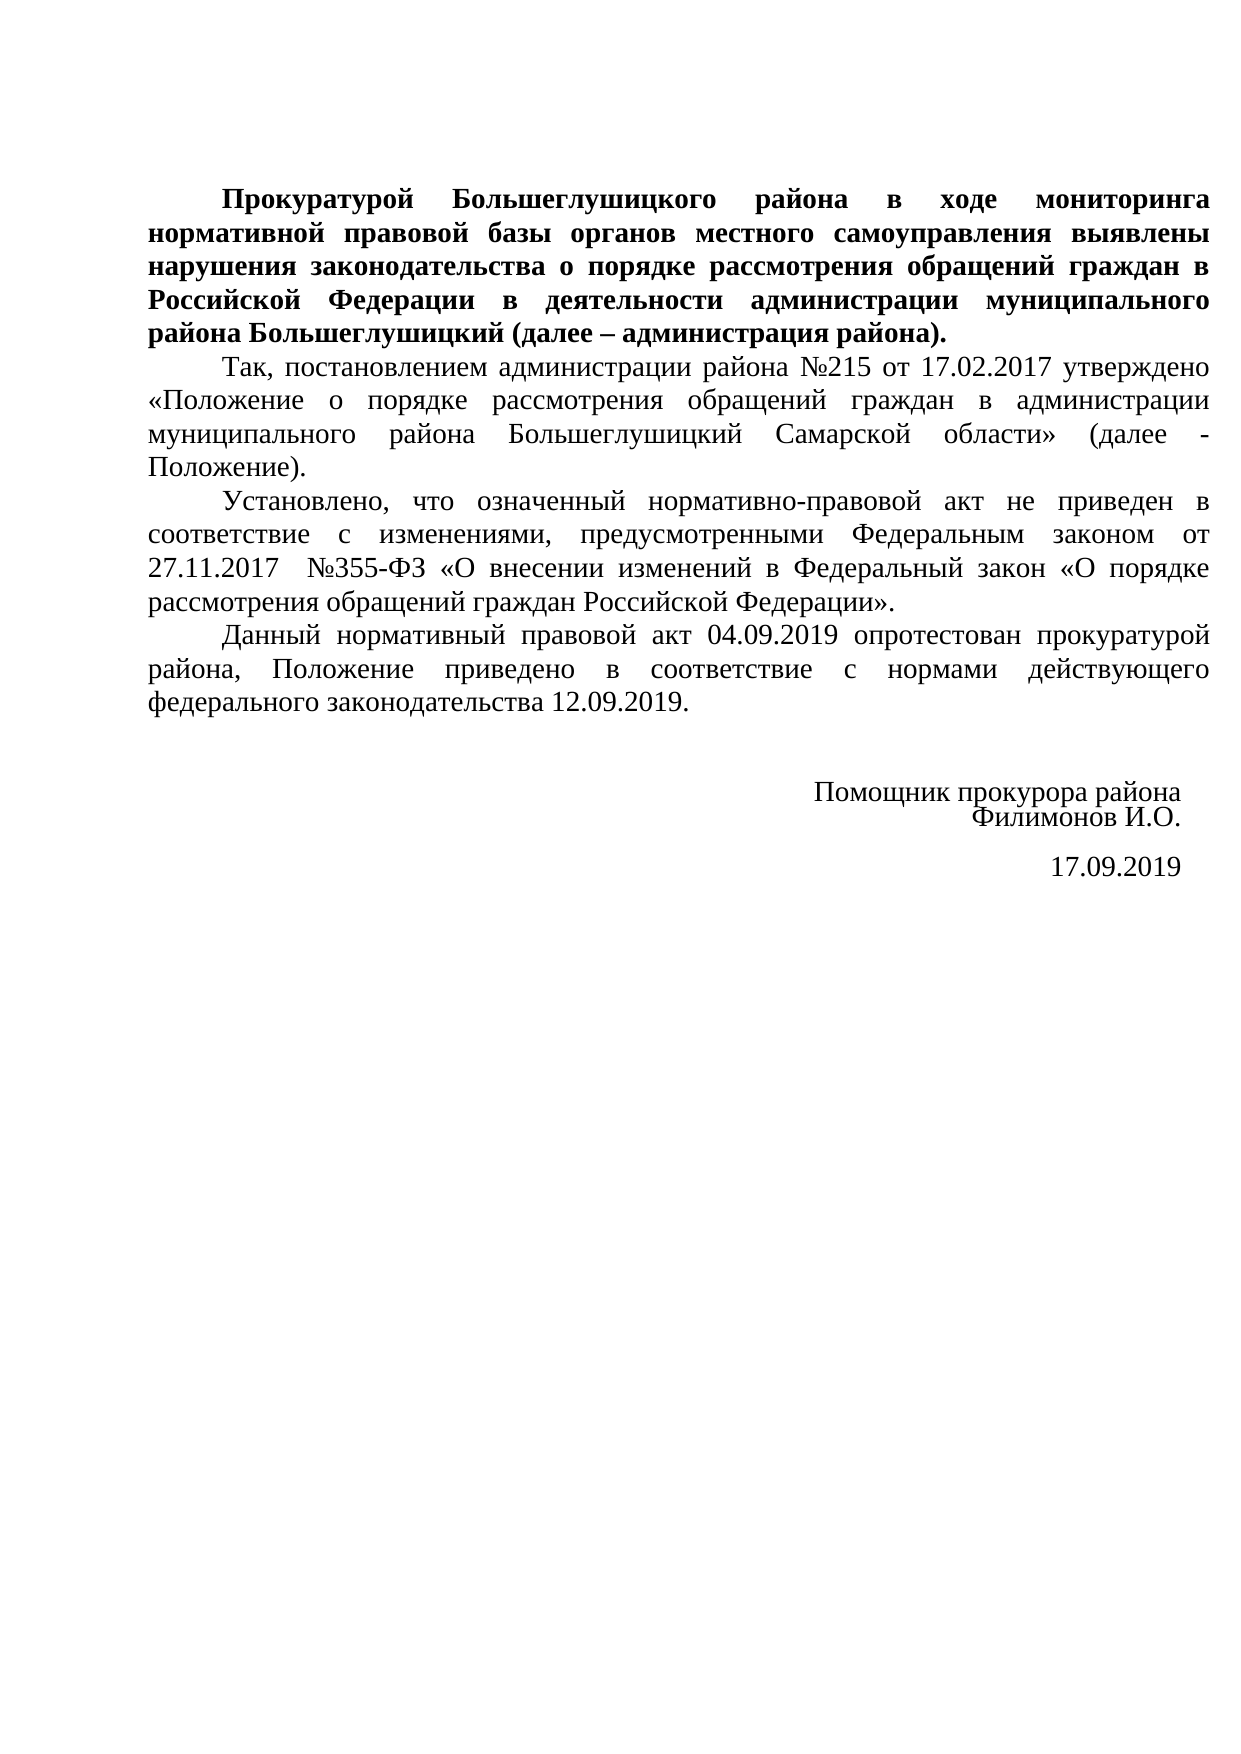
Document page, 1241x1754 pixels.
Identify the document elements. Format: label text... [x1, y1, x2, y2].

text Помощник прокурора района [148, 781, 1181, 806]
text 17.09.2019 [148, 856, 1181, 881]
text Так, постановлением администрации района №215 от 17.02.2017 утверждено «Положение о порядке рассмотрения обращений граждан в администрации муниципального района Большеглушицкий Самарской области» (далее - Положение). [148, 349, 1211, 483]
text Установлено, что означенный нормативно-правовой акт не приведен в соответствие с изменениями, предусмотренными Федеральным законом от 27.11.2017 №355-ФЗ «О внесении изменений в Федеральный закон «О порядке рассмотрения обращений граждан Российской Федерации». [148, 483, 1211, 617]
text Данный нормативный правовой акт 04.09.2019 опротестован прокуратурой района, Положение приведено в соответствие с нормами действующего федерального законодательства 12.09.2019. [148, 617, 1211, 718]
text Филимонов И.О. [148, 806, 1181, 831]
text Прокуратурой Большеглушицкого района в ходе мониторинга нормативной правовой базы органов местного самоуправления выявлены нарушения законодательства о порядке рассмотрения обращений граждан в Российской Федерации в деятельности администрации муниципального района Большеглушицкий (далее – администрация района). [148, 181, 1211, 349]
